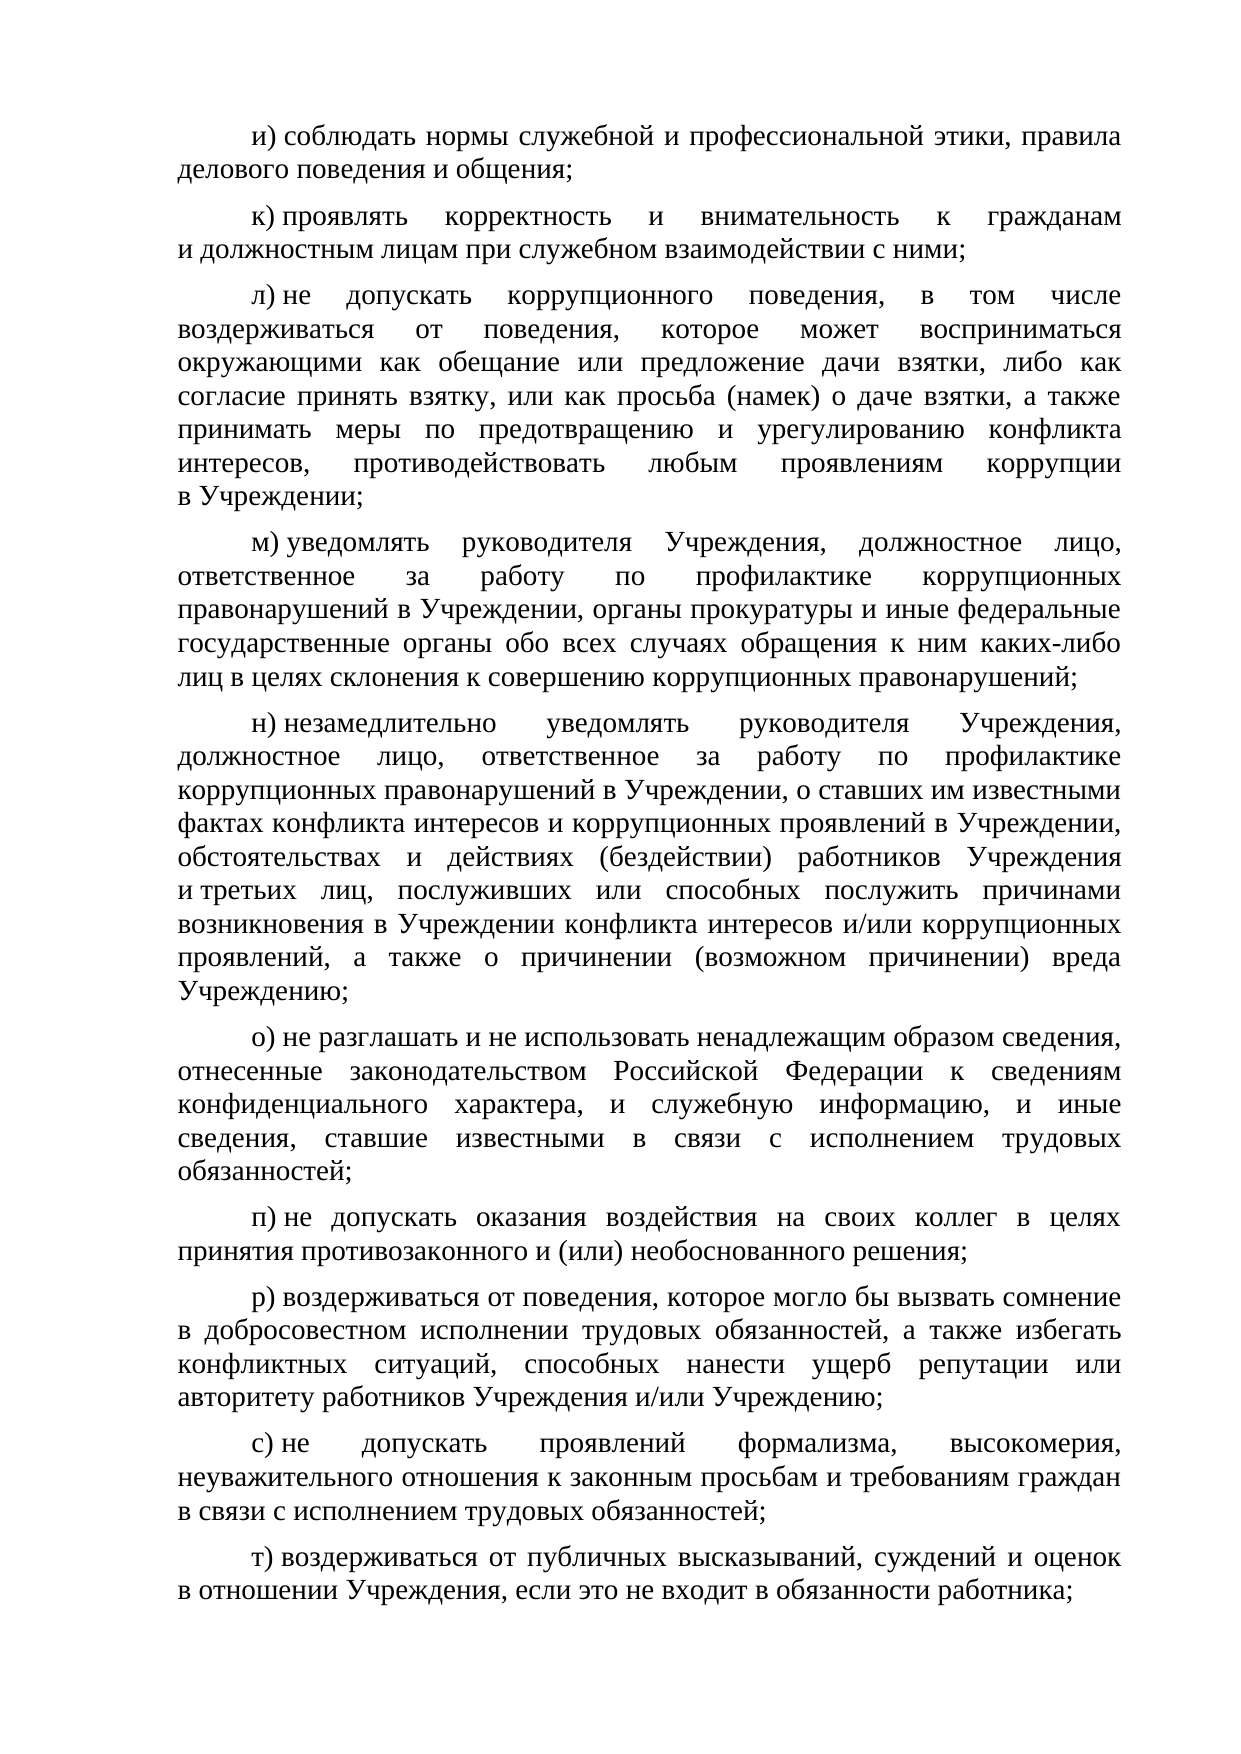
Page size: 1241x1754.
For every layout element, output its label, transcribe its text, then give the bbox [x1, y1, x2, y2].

text н) незамедлительно уведомлять руководителя Учреждения, должностное лицо, ответственное за работу по профилактике коррупционных правонарушений в Учреждении, о ставших им известными фактах конфликта интересов и коррупционных проявлений в Учреждении, обстоятельствах и действиях (бездействии) работников Учреждения и третьих лиц, послуживших или способных послужить причинами возникновения в Учреждении конфликта интересов и/или коррупционных проявлений, а также о причинении (возможном причинении) вреда Учреждению; [177, 705, 1122, 1007]
text к) проявлять корректность и внимательность к гражданам и должностным лицам при служебном взаимодействии с ними; [177, 198, 1122, 265]
text л) не допускать коррупционного поведения, в том числе воздерживаться от поведения, которое может восприниматься окружающими как обещание или предложение дачи взятки, либо как согласие принять взятку, или как просьба (намек) о даче взятки, а также принимать меры по предотвращению и урегулированию конфликта интересов, противодействовать любым проявлениям коррупции в Учреждении; [177, 277, 1122, 512]
text с) не допускать проявлений формализма, высокомерия, неуважительного отношения к законным просьбам и требованиям граждан в связи с исполнением трудовых обязанностей; [177, 1426, 1122, 1526]
text р) воздерживаться от поведения, которое могло бы вызвать сомнение в добросовестном исполнении трудовых обязанностей, а также избегать конфликтных ситуаций, способных нанести ущерб репутации или авторитету работников Учреждения и/или Учреждению; [177, 1279, 1122, 1413]
text и) соблюдать нормы служебной и профессиональной этики, правила делового поведения и общения; [177, 118, 1122, 185]
text т) воздерживаться от публичных высказываний, суждений и оценок в отношении Учреждения, если это не входит в обязанности работника; [177, 1539, 1122, 1606]
text п) не допускать оказания воздействия на своих коллег в целях принятия противозаконного и (или) необоснованного решения; [177, 1199, 1122, 1266]
text о) не разглашать и не использовать ненадлежащим образом сведения, отнесенные законодательством Российской Федерации к сведениям конфиденциального характера, и служебную информацию, и иные сведения, ставшие известными в связи с исполнением трудовых обязанностей; [177, 1019, 1122, 1187]
text м) уведомлять руководителя Учреждения, должностное лицо, ответственное за работу по профилактике коррупционных правонарушений в Учреждении, органы прокуратуры и иные федеральные государственные органы обо всех случаях обращения к ним каких-либо лиц в целях склонения к совершению коррупционных правонарушений; [177, 524, 1122, 692]
